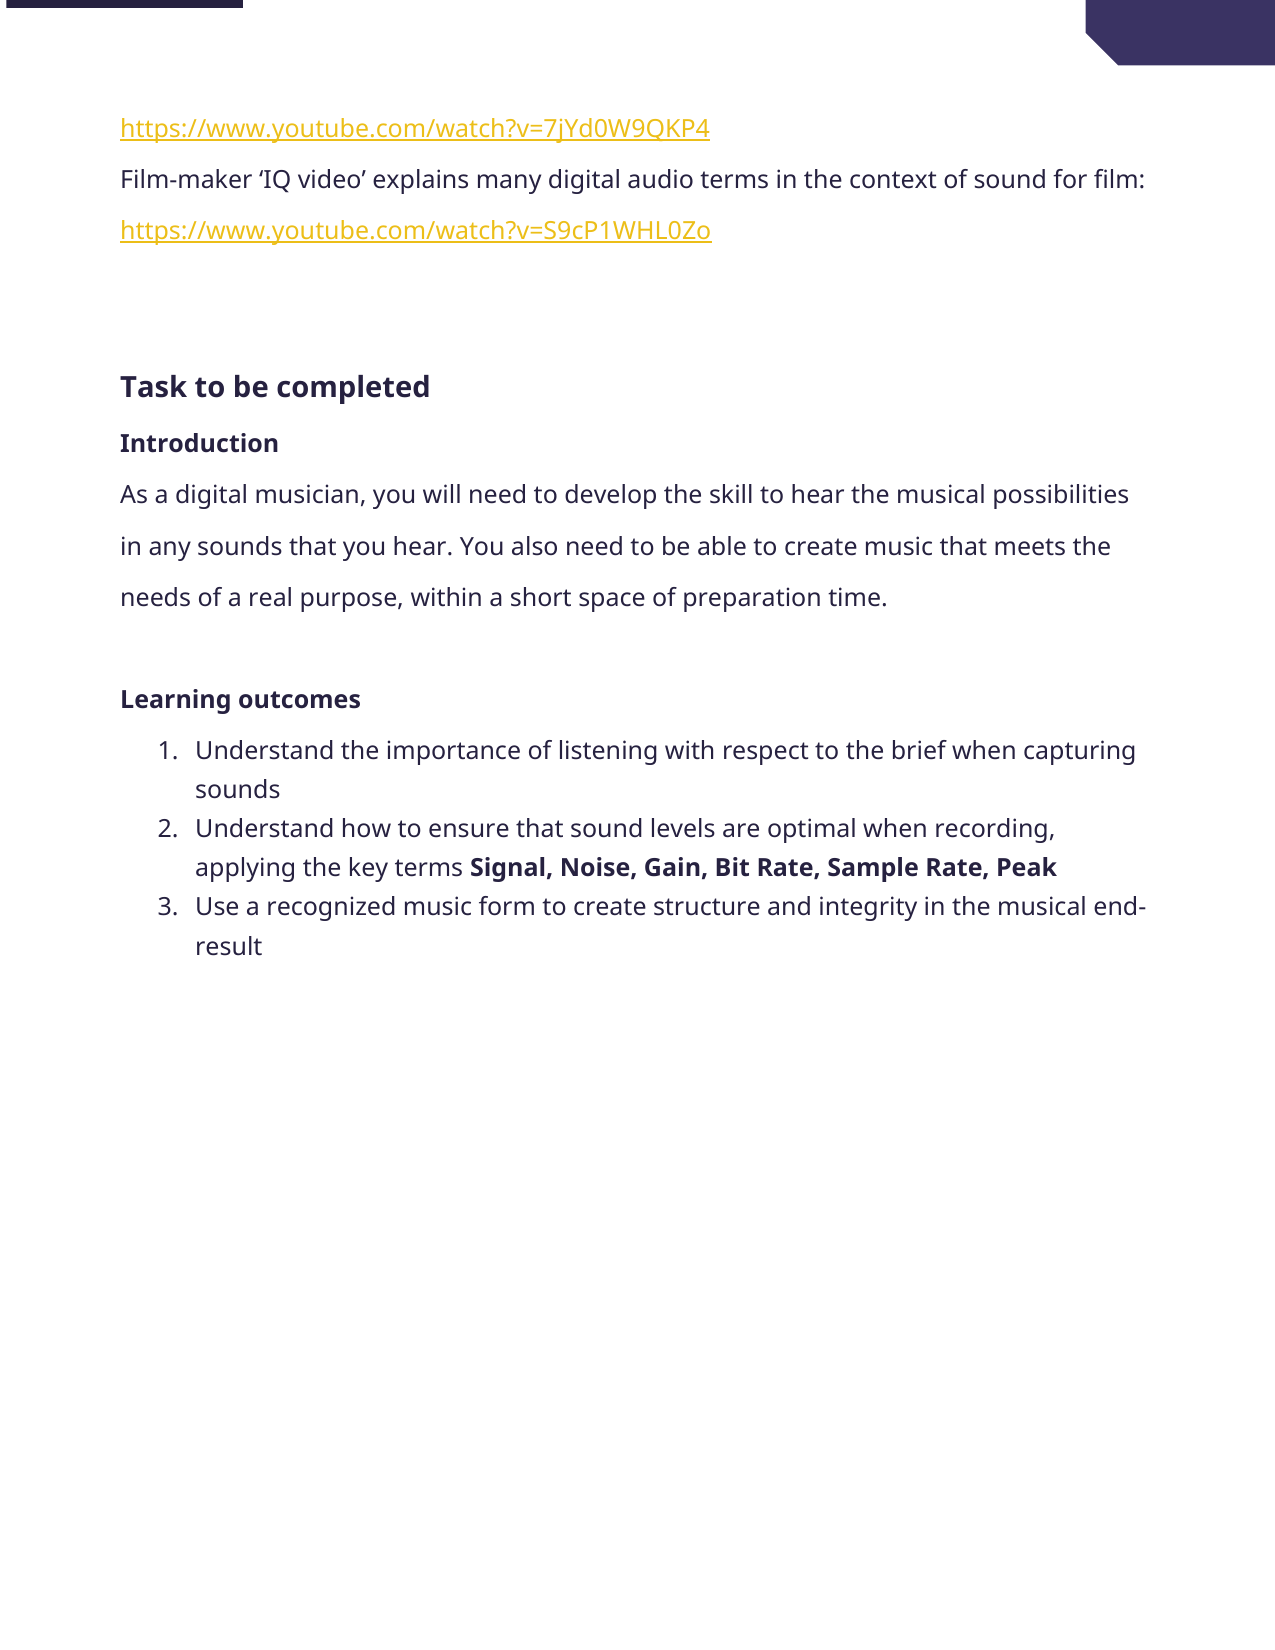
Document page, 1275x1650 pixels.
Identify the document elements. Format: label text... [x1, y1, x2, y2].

text https://www.youtube.com/watch?v=S9cP1WHL0Zo [120, 212, 1155, 247]
text https://www.youtube.com/watch?v=7jYd0W9QKP4 [120, 110, 1155, 144]
list Use a recognized music form to create structure and integrity in the musical end-result [157, 889, 1155, 962]
text Introduction [120, 426, 1155, 460]
list Understand the importance of listening with respect to the brief when capturing sounds [157, 732, 1155, 806]
text Learning outcomes [120, 681, 1155, 715]
list Understand how to ensure that sound levels are optimal when recording, applying the key terms Signal, Noise, Gain, Bit Rate, Sample Rate, Peak [157, 811, 1155, 884]
text Film-maker ‘IQ video’ explains many digital audio terms in the context of sound for film: [120, 161, 1155, 196]
text As a digital musician, you will need to develop the skill to hear the musical possibilities in any sounds that you hear. You also need to be able to create music that meets the needs of a real purpose, within a short space of preparation time. [120, 477, 1155, 613]
subtitle Task to be completed [120, 367, 1155, 406]
